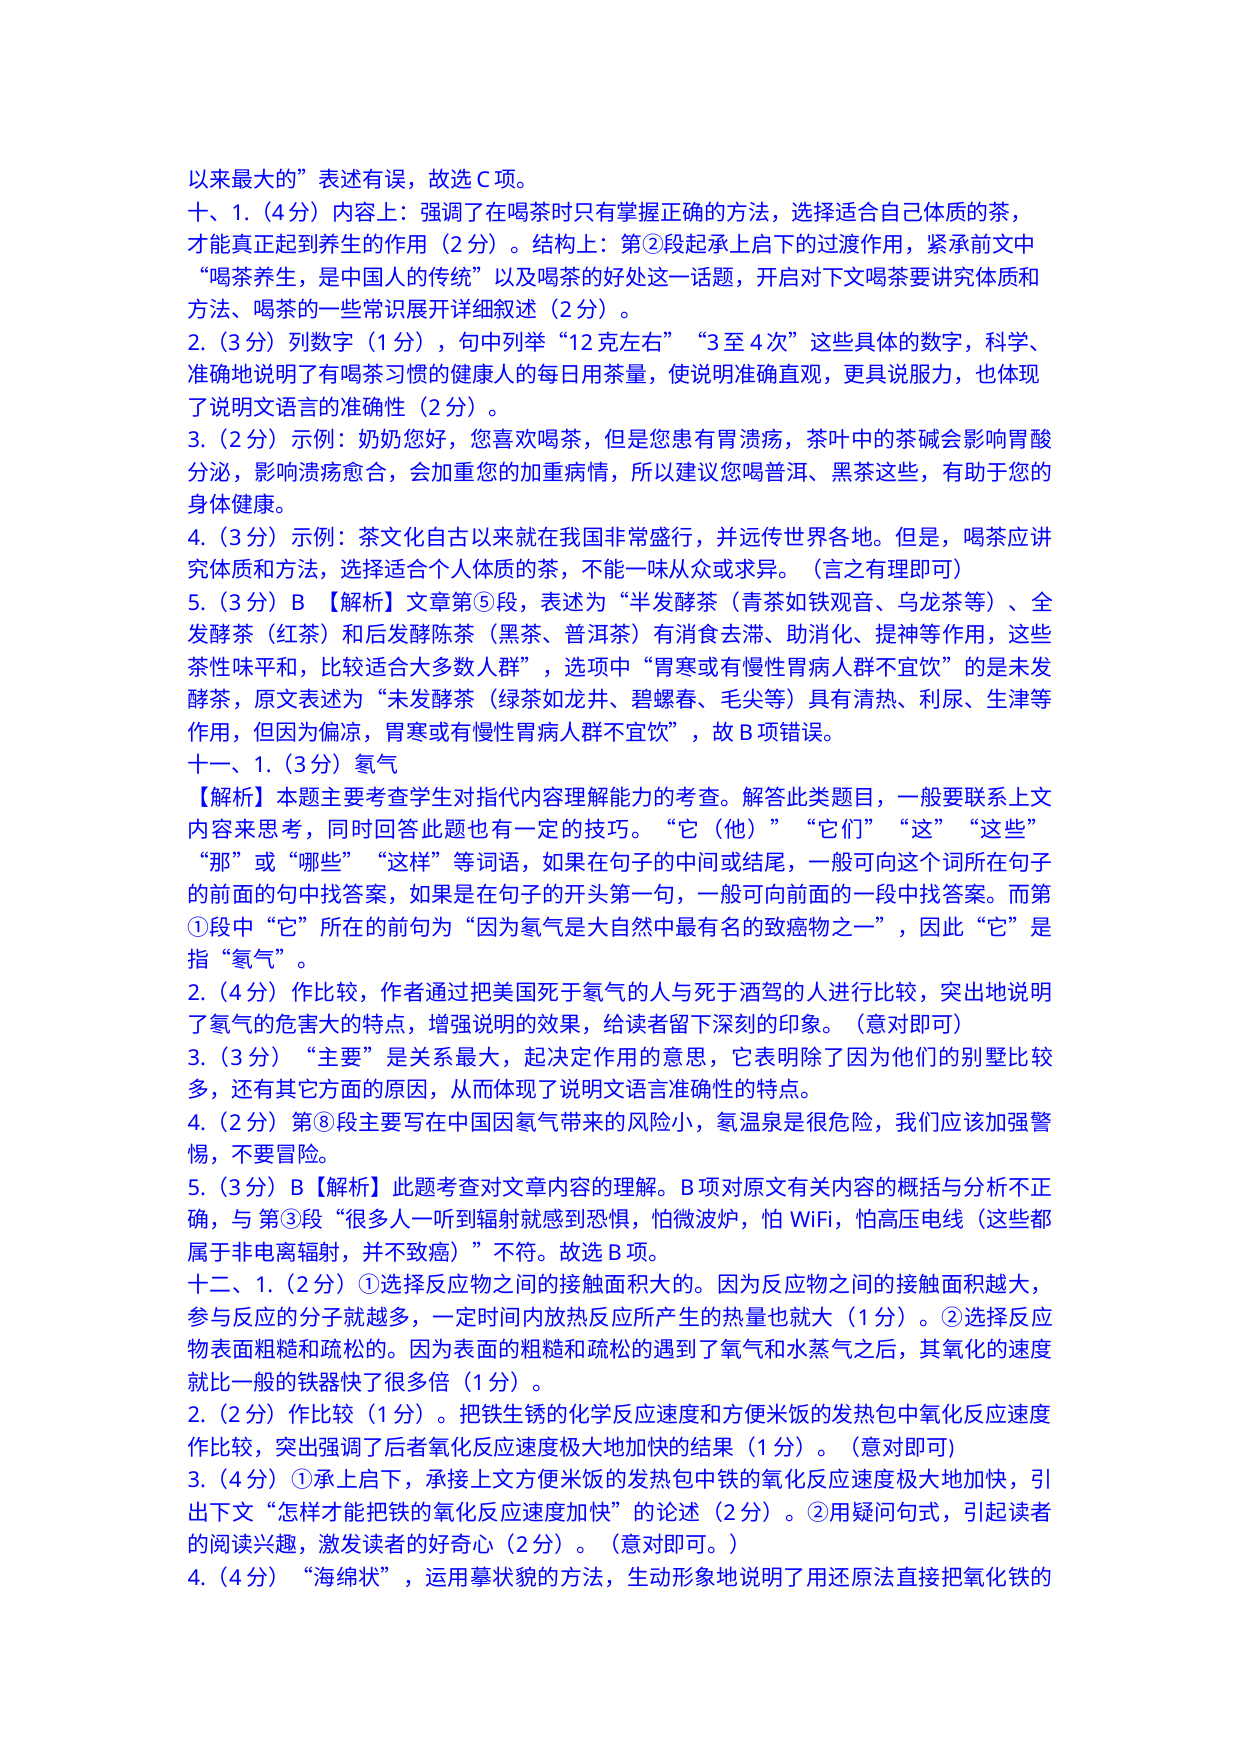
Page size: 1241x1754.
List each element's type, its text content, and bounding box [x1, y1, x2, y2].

text 3.（3分）“主要”是关系最大，起决定作用的意思，它表明除了因为他们的别墅比较多，还有其它方面的原因，从而体现了说明文语言准确性的特点。 [187, 1039, 1053, 1104]
text 3.（4分）①承上启下，承接上文方便米饭的发热包中铁的氧化反应速度极大地加快，引出下文“怎样才能把铁的氧化反应速度加快”的论述（2分）。②用疑问句式，引起读者的阅读兴趣，激发读者的好奇心（2分）。（意对即可。） [187, 1462, 1053, 1559]
list 2.（3分）列数字（1分），句中列举“12克左右”“3至4次”这些具体的数字，科学、准确地说明了有喝茶习惯的健康人的每日用茶量，使说明准确直观，更具说服力，也体现了说明文语言的准确性（2分）。 [187, 324, 1053, 422]
text 4.（2分）第⑧段主要写在中国因氡气带来的风险小，氡温泉是很危险，我们应该加强警惕，不要冒险。 [187, 1104, 1053, 1169]
text 2.（2分）作比较（1分）。把铁生锈的化学反应速度和方便米饭的发热包中氧化反应速度作比较，突出强调了后者氧化反应速度极大地加快的结果（1分）。（意对即可) [187, 1397, 1053, 1462]
text 4.（3分）示例：茶文化自古以来就在我国非常盛行，并远传世界各地。但是，喝茶应讲究体质和方法，选择适合个人体质的茶，不能一味从众或求异。（言之有理即可） [187, 519, 1053, 584]
text 十二、1.（2分）①选择反应物之间的接触面积大的。因为反应物之间的接触面积越大，参与反应的分子就越多，一定时间内放热反应所产生的热量也就大（1分）。②选择反应物表面粗糙和疏松的。因为表面的粗糙和疏松的遇到了氧气和水蒸气之后，其氧化的速度就比一般的铁器快了很多倍（1分）。 [187, 1267, 1053, 1397]
text 十、1.（4分）内容上：强调了在喝茶时只有掌握正确的方法，选择适合自己体质的茶，才能真正起到养生的作用（2分）。结构上：第②段起承上启下的过渡作用，紧承前文中“喝茶养生，是中国人的传统”以及喝茶的好处这一话题，开启对下文喝茶要讲究体质和方法、喝茶的一些常识展开详细叙述（2分）。 [187, 194, 1053, 324]
text 2.（4分）作比较，作者通过把美国死于氡气的人与死于酒驾的人进行比较，突出地说明了氡气的危害大的特点，增强说明的效果，给读者留下深刻的印象。（意对即可） [187, 974, 1053, 1039]
text 5.（3分）B【解析】此题考查对文章内容的理解。B项对原文有关内容的概括与分析不正确，与 第③段“很多人一听到辐射就感到恐惧，怕微波炉，怕WiFi，怕高压电线（这些都属于非电离辐射，并不致癌）”不符。故选B项。 [187, 1169, 1053, 1267]
text 3.（2分）示例：奶奶您好，您喜欢喝茶，但是您患有胃溃疡，茶叶中的茶碱会影响胃酸分泌，影响溃疡愈合，会加重您的加重病情，所以建议您喝普洱、黑茶这些，有助于您的身体健康。 [187, 422, 1053, 519]
text 5.（3分）B 【解析】文章第⑤段，表述为“半发酵茶（青茶如铁观音、乌龙茶等）、全发酵茶（红茶）和后发酵陈茶（黑茶、普洱茶）有消食去滞、助消化、提神等作用，这些茶性味平和，比较适合大多数人群”，选项中“胃寒或有慢性胃病人群不宜饮”的是未发酵茶，原文表述为“未发酵茶（绿茶如龙井、碧螺春、毛尖等）具有清热、利尿、生津等作用，但因为偏凉，胃寒或有慢性胃病人群不宜饮”，故B项错误。 [187, 584, 1053, 747]
text 【解析】本题主要考查学生对指代内容理解能力的考查。解答此类题目，一般要联系上文内容来思考，同时回答此题也有一定的技巧。“它（他）”“它们”“这”“这些”“那”或“哪些”“这样”等词语，如果在句子的中间或结尾，一般可向这个词所在句子的前面的句中找答案，如果是在句子的开头第一句，一般可向前面的一段中找答案。而第①段中“它”所在的前句为“因为氡气是大自然中最有名的致癌物之一”，因此“它”是指“氡气”。 [187, 779, 1053, 974]
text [187, 162, 1053, 194]
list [187, 1559, 1053, 1592]
text 十一、1.（3分）氡气 [187, 747, 1053, 779]
